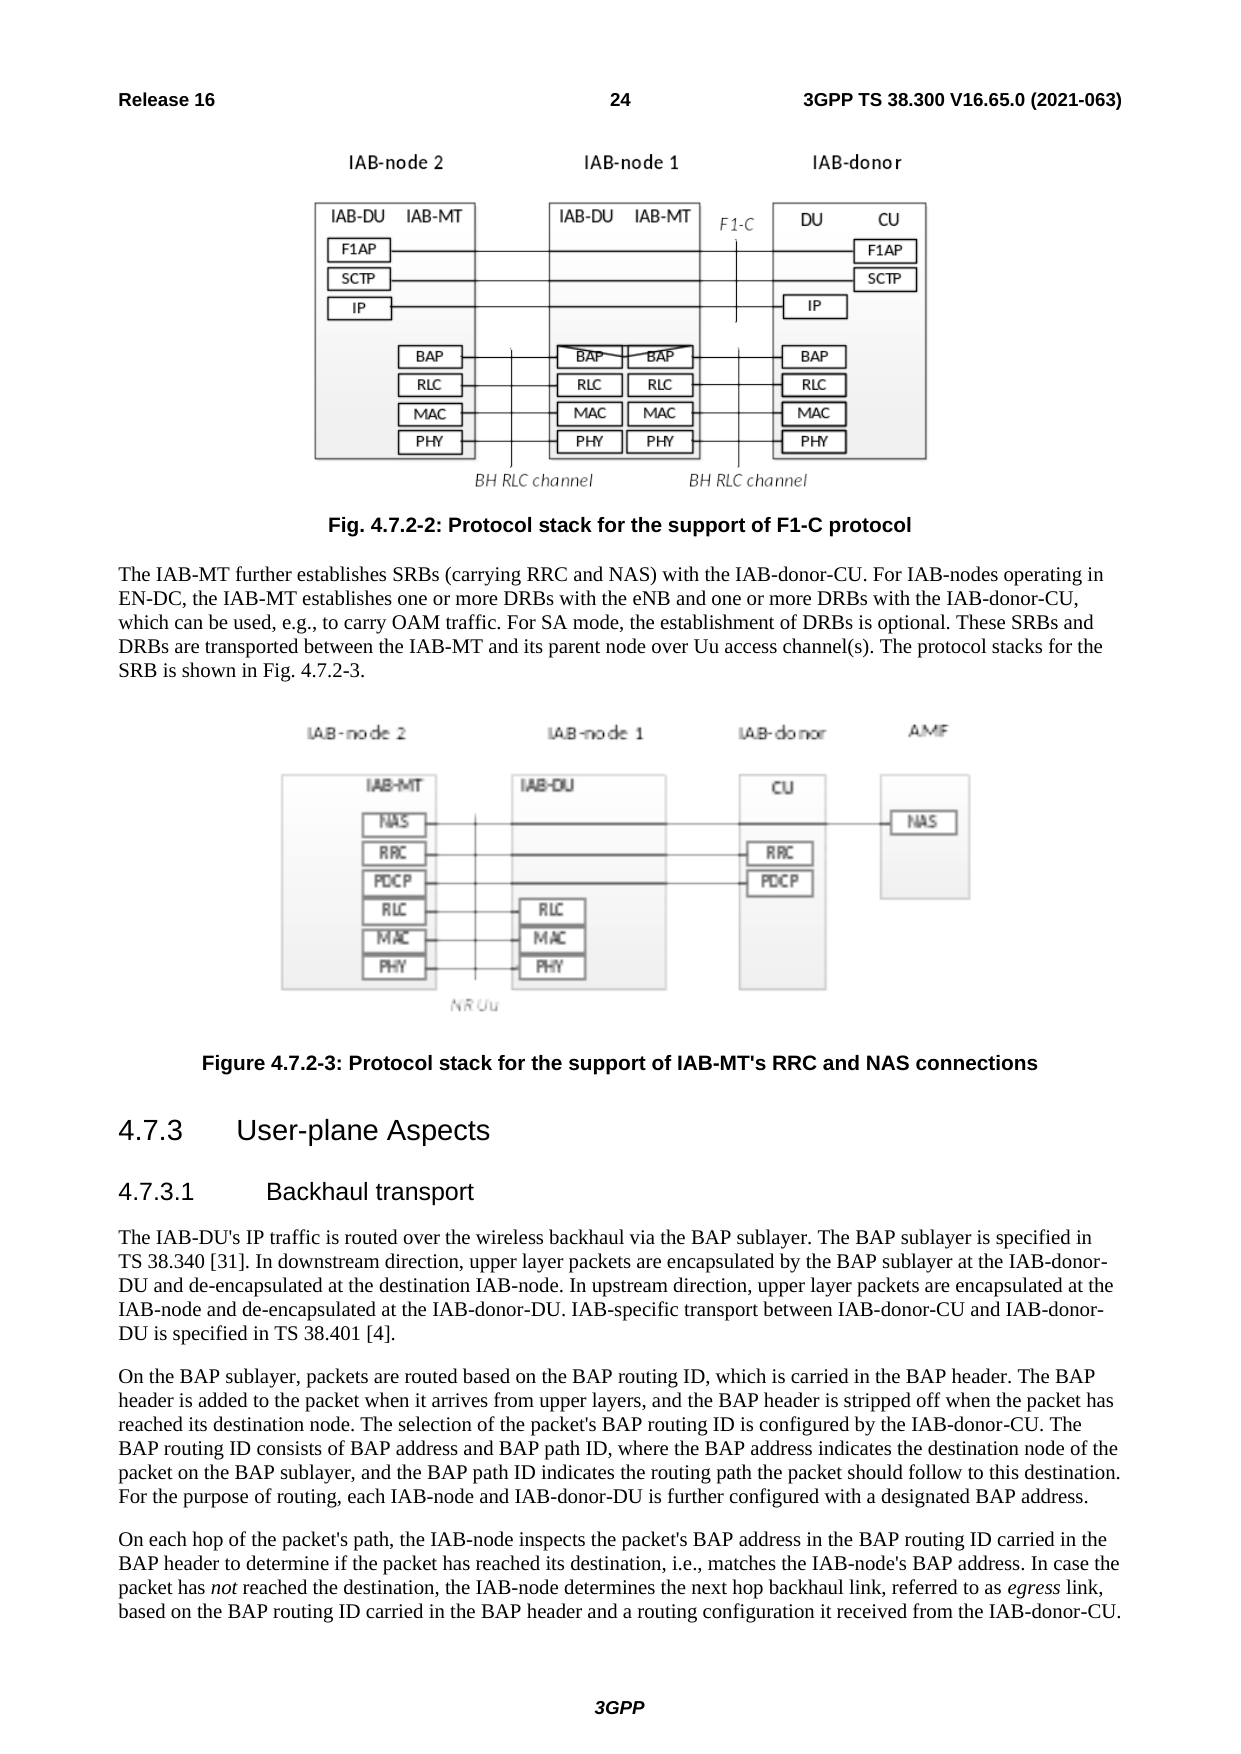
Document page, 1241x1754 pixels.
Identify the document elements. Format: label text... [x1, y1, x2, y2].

text Fig. 4.7.2-2: Protocol stack for the support of F1-C protocol [118, 513, 1122, 537]
text The IAB-DU's IP traffic is routed over the wireless backhaul via the BAP sublayer. The BAP sublayer is specified in TS 38.340 [31]. In downstream direction, upper layer packets are encapsulated by the BAP sublayer at the IAB-donor-DU and de-encapsulated at the destination IAB-node. In upstream direction, upper layer packets are encapsulated at the IAB-node and de-encapsulated at the IAB-donor-DU. IAB-specific transport between IAB-donor-CU and IAB-donor-DU is specified in TS 38.401 [4]. [118, 1225, 1122, 1345]
subtitle 4.7.3 User-plane Aspects [118, 1113, 1122, 1146]
subtitle 4.7.3.1 Backhaul transport [118, 1177, 1122, 1206]
text Figure 4.7.2-3: Protocol stack for the support of IAB-MT's RRC and NAS connections [118, 1051, 1122, 1075]
text On each hop of the packet's path, the IAB-node inspects the packet's BAP address in the BAP routing ID carried in the BAP header to determine if the packet has reached its destination, i.e., matches the IAB-node's BAP address. In case the packet has not reached the destination, the IAB-node determines the next hop backhaul link, referred to as egress link, based on the BAP routing ID carried in the BAP header and a routing configuration it received from the IAB-donor-CU. [118, 1527, 1122, 1623]
text The IAB-MT further establishes SRBs (carrying RRC and NAS) with the IAB-donor-CU. For IAB-nodes operating in EN-DC, the IAB-MT establishes one or more DRBs with the eNB and one or more DRBs with the IAB-donor-CU, which can be used, e.g., to carry OAM traffic. For SA mode, the establishment of DRBs is optional. These SRBs and DRBs are transported between the IAB-MT and its parent node over Uu access channel(s). The protocol stacks for the SRB is shown in Fig. 4.7.2-3. [118, 562, 1122, 682]
text On the BAP sublayer, packets are routed based on the BAP routing ID, which is carried in the BAP header. The BAP header is added to the packet when it arrives from upper layers, and the BAP header is stripped off when the packet has reached its destination node. The selection of the packet's BAP routing ID is configured by the IAB-donor-CU. The BAP routing ID consists of BAP address and BAP path ID, where the BAP address indicates the destination node of the packet on the BAP sublayer, and the BAP path ID indicates the routing path the packet should follow to this destination. For the purpose of routing, each IAB-node and IAB-donor-DU is further configured with a designated BAP address. [118, 1364, 1122, 1508]
